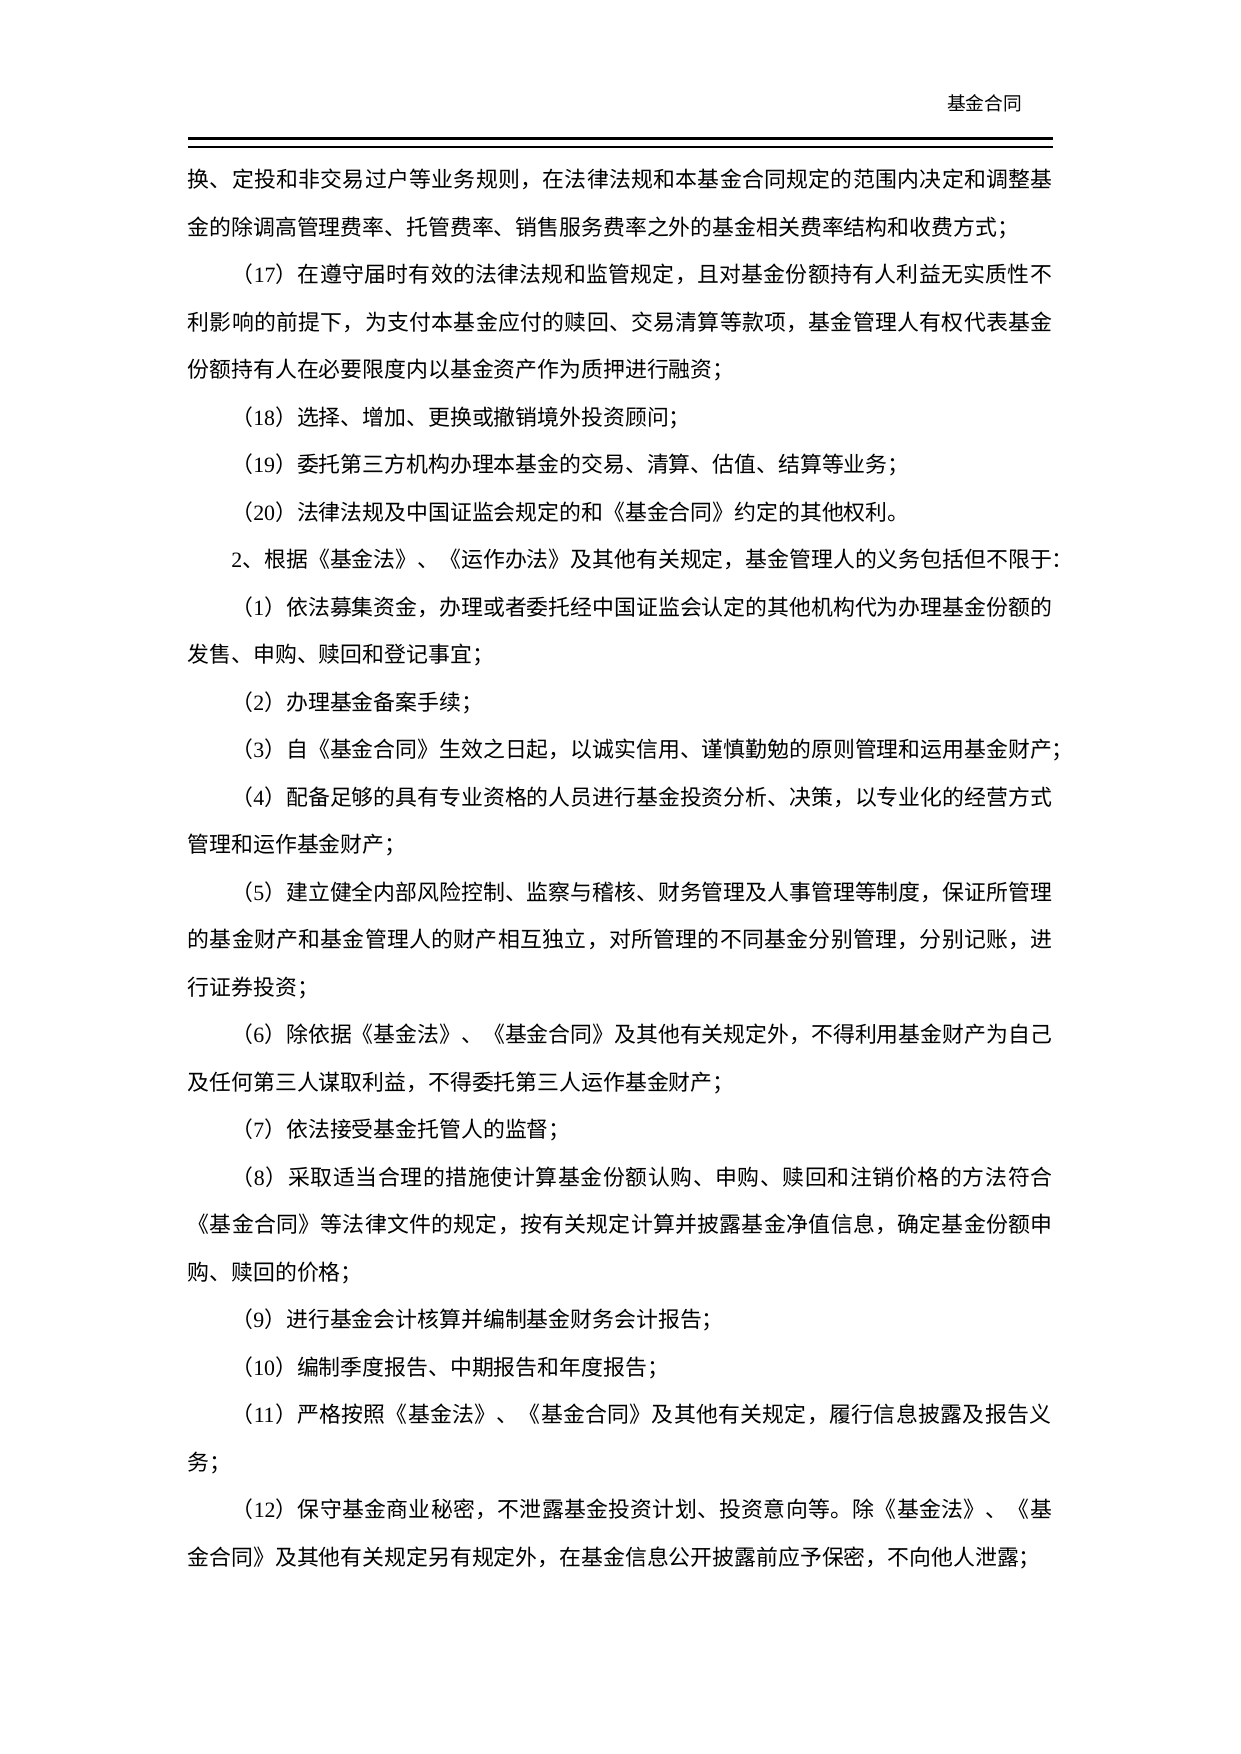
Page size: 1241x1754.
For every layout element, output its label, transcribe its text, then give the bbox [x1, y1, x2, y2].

text （4）配备足够的具有专业资格的人员进行基金投资分析、决策，以专业化的经营方式管理和运作基金财产； [187, 779, 1053, 859]
text （5）建立健全内部风险控制、监察与稽核、财务管理及人事管理等制度，保证所管理的基金财产和基金管理人的财产相互独立，对所管理的不同基金分别管理，分别记账，进行证券投资； [187, 874, 1053, 1001]
text （19）委托第三方机构办理本基金的交易、清算、估值、结算等业务； [187, 447, 1053, 479]
text 2、根据《基金法》、《运作办法》及其他有关规定，基金管理人的义务包括但不限于： [187, 542, 1053, 574]
text （8）采取适当合理的措施使计算基金份额认购、申购、赎回和注销价格的方法符合《基金合同》等法律文件的规定，按有关规定计算并披露基金净值信息，确定基金份额申购、赎回的价格； [187, 1159, 1053, 1286]
text （17）在遵守届时有效的法律法规和监管规定，且对基金份额持有人利益无实质性不利影响的前提下，为支付本基金应付的赎回、交易清算等款项，基金管理人有权代表基金份额持有人在必要限度内以基金资产作为质押进行融资； [187, 257, 1053, 384]
text （1）依法募集资金，办理或者委托经中国证监会认定的其他机构代为办理基金份额的发售、申购、赎回和登记事宜； [187, 589, 1053, 669]
text （10）编制季度报告、中期报告和年度报告； [187, 1349, 1053, 1381]
text （3）自《基金合同》生效之日起，以诚实信用、谨慎勤勉的原则管理和运用基金财产； [187, 732, 1053, 764]
text （12）保守基金商业秘密，不泄露基金投资计划、投资意向等。除《基金法》、《基金合同》及其他有关规定另有规定外，在基金信息公开披露前应予保密，不向他人泄露； [187, 1492, 1053, 1571]
text （2）办理基金备案手续； [187, 684, 1053, 716]
text （11）严格按照《基金法》、《基金合同》及其他有关规定，履行信息披露及报告义务； [187, 1397, 1053, 1476]
text （9）进行基金会计核算并编制基金财务会计报告； [187, 1302, 1053, 1334]
text （18）选择、增加、更换或撤销境外投资顾问； [187, 399, 1053, 431]
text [187, 162, 1053, 241]
text （20）法律法规及中国证监会规定的和《基金合同》约定的其他权利。 [187, 494, 1053, 526]
text （6）除依据《基金法》、《基金合同》及其他有关规定外，不得利用基金财产为自己及任何第三人谋取利益，不得委托第三人运作基金财产； [187, 1017, 1053, 1096]
text （7）依法接受基金托管人的监督； [187, 1112, 1053, 1144]
